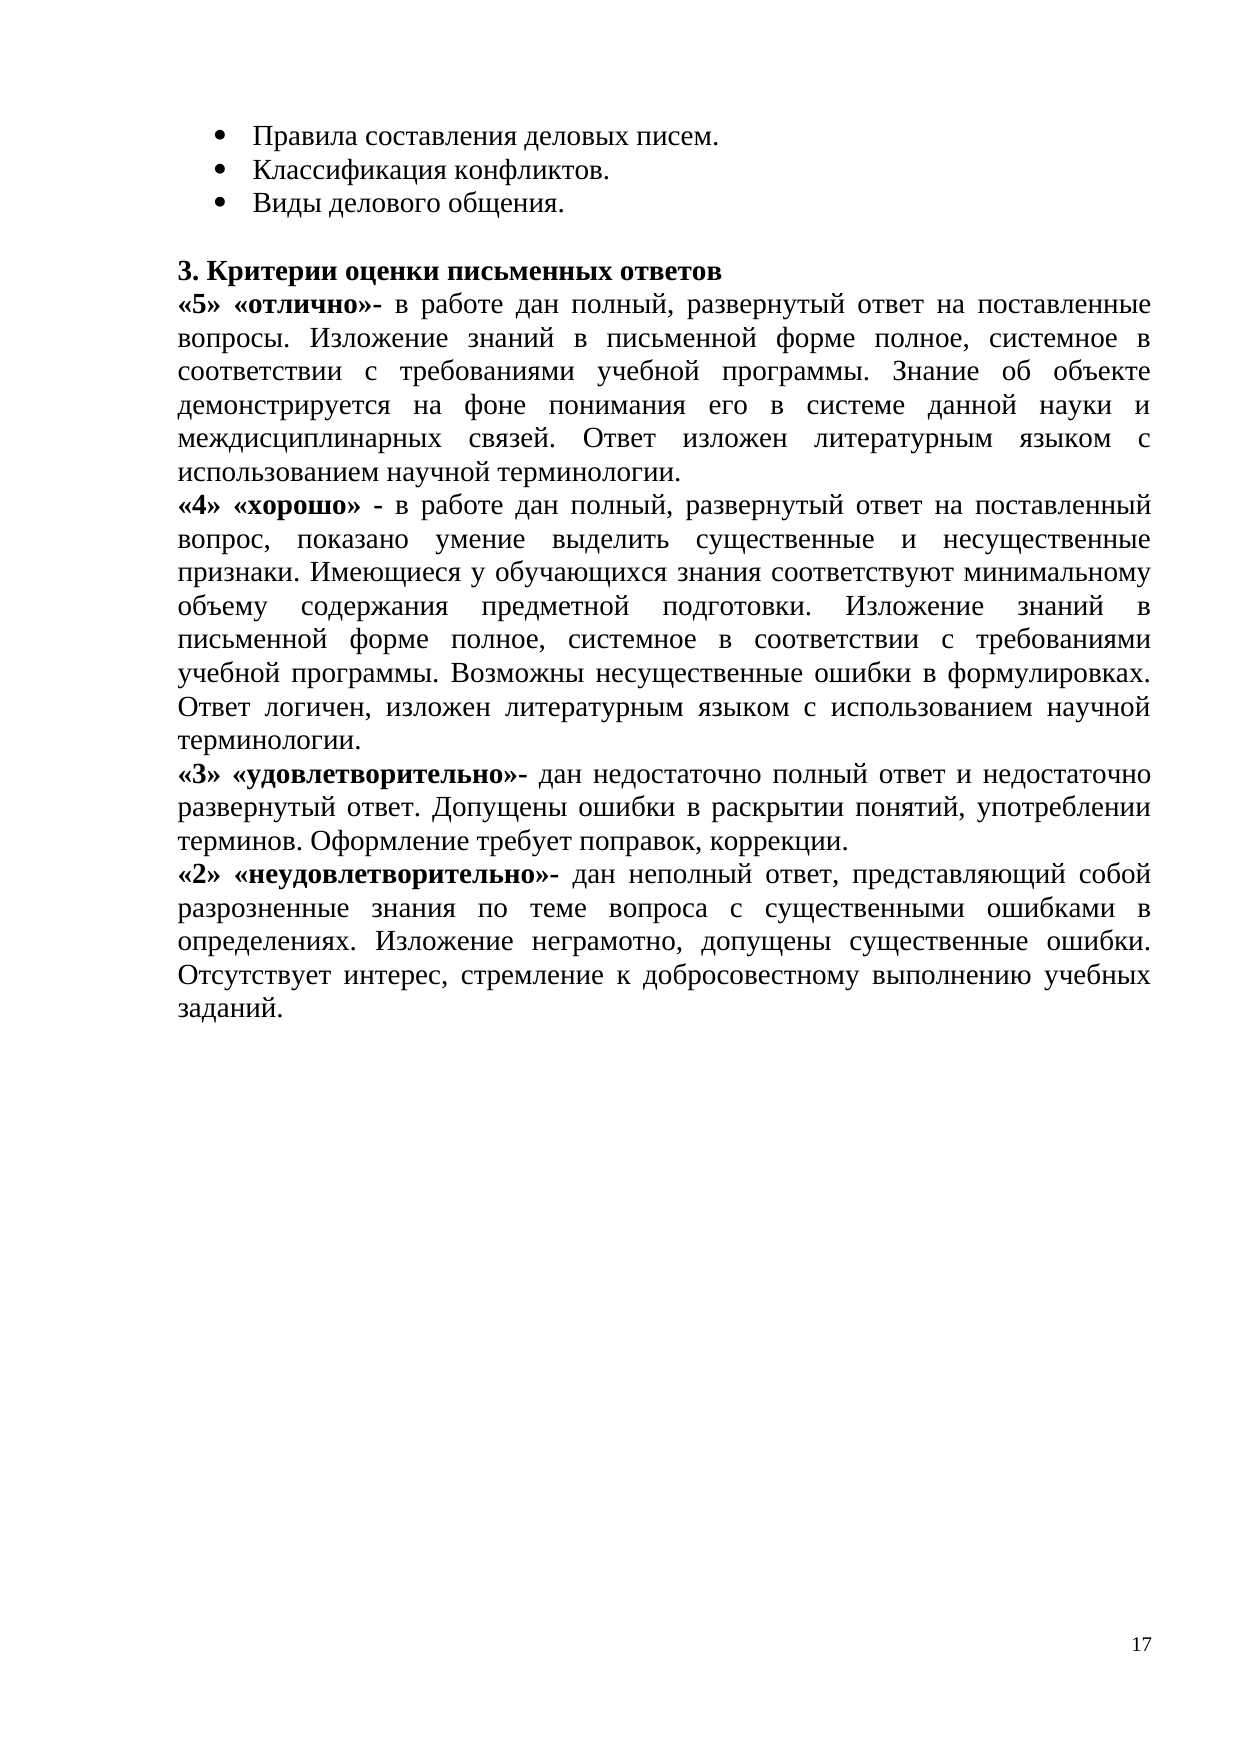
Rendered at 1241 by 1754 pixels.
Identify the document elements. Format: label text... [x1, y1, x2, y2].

text «4» «хорошо» - в работе дан полный, развернутый ответ на поставленный вопрос, показано умение выделить существенные и несущественные признаки. Имеющиеся у обучающихся знания соответствуют минимальному объему содержания предметной подготовки. Изложение знаний в письменной форме полное, системное в соответствии с требованиями учебной программы. Возможны несущественные ошибки в формулировках. Ответ логичен, изложен литературным языком с использованием научной терминологии. [177, 487, 1152, 756]
text «3» «удовлетворительно»- дан недостаточно полный ответ и недостаточно развернутый ответ. Допущены ошибки в раскрытии понятий, употреблении терминов. Оформление требует поправок, коррекции. [177, 756, 1152, 856]
list Виды делового общения. [215, 185, 1152, 219]
text «2» «неудовлетворительно»- дан неполный ответ, представляющий собой разрозненные знания по теме вопроса с существенными ошибками в определениях. Изложение неграмотно, допущены существенные ошибки. Отсутствует интерес, стремление к добросовестному выполнению учебных заданий. [177, 856, 1152, 1024]
list Классификация конфликтов. [215, 152, 1152, 185]
list Правила составления деловых писем. [215, 118, 1152, 152]
text 3. Критерии оценки письменных ответов [177, 253, 1152, 286]
text «5» «отлично»- в работе дан полный, развернутый ответ на поставленные вопросы. Изложение знаний в письменной форме полное, системное в соответствии с требованиями учебной программы. Знание об объекте демонстрируется на фоне понимания его в системе данной науки и междисциплинарных связей. Ответ изложен литературным языком с использованием научной терминологии. [177, 286, 1152, 487]
